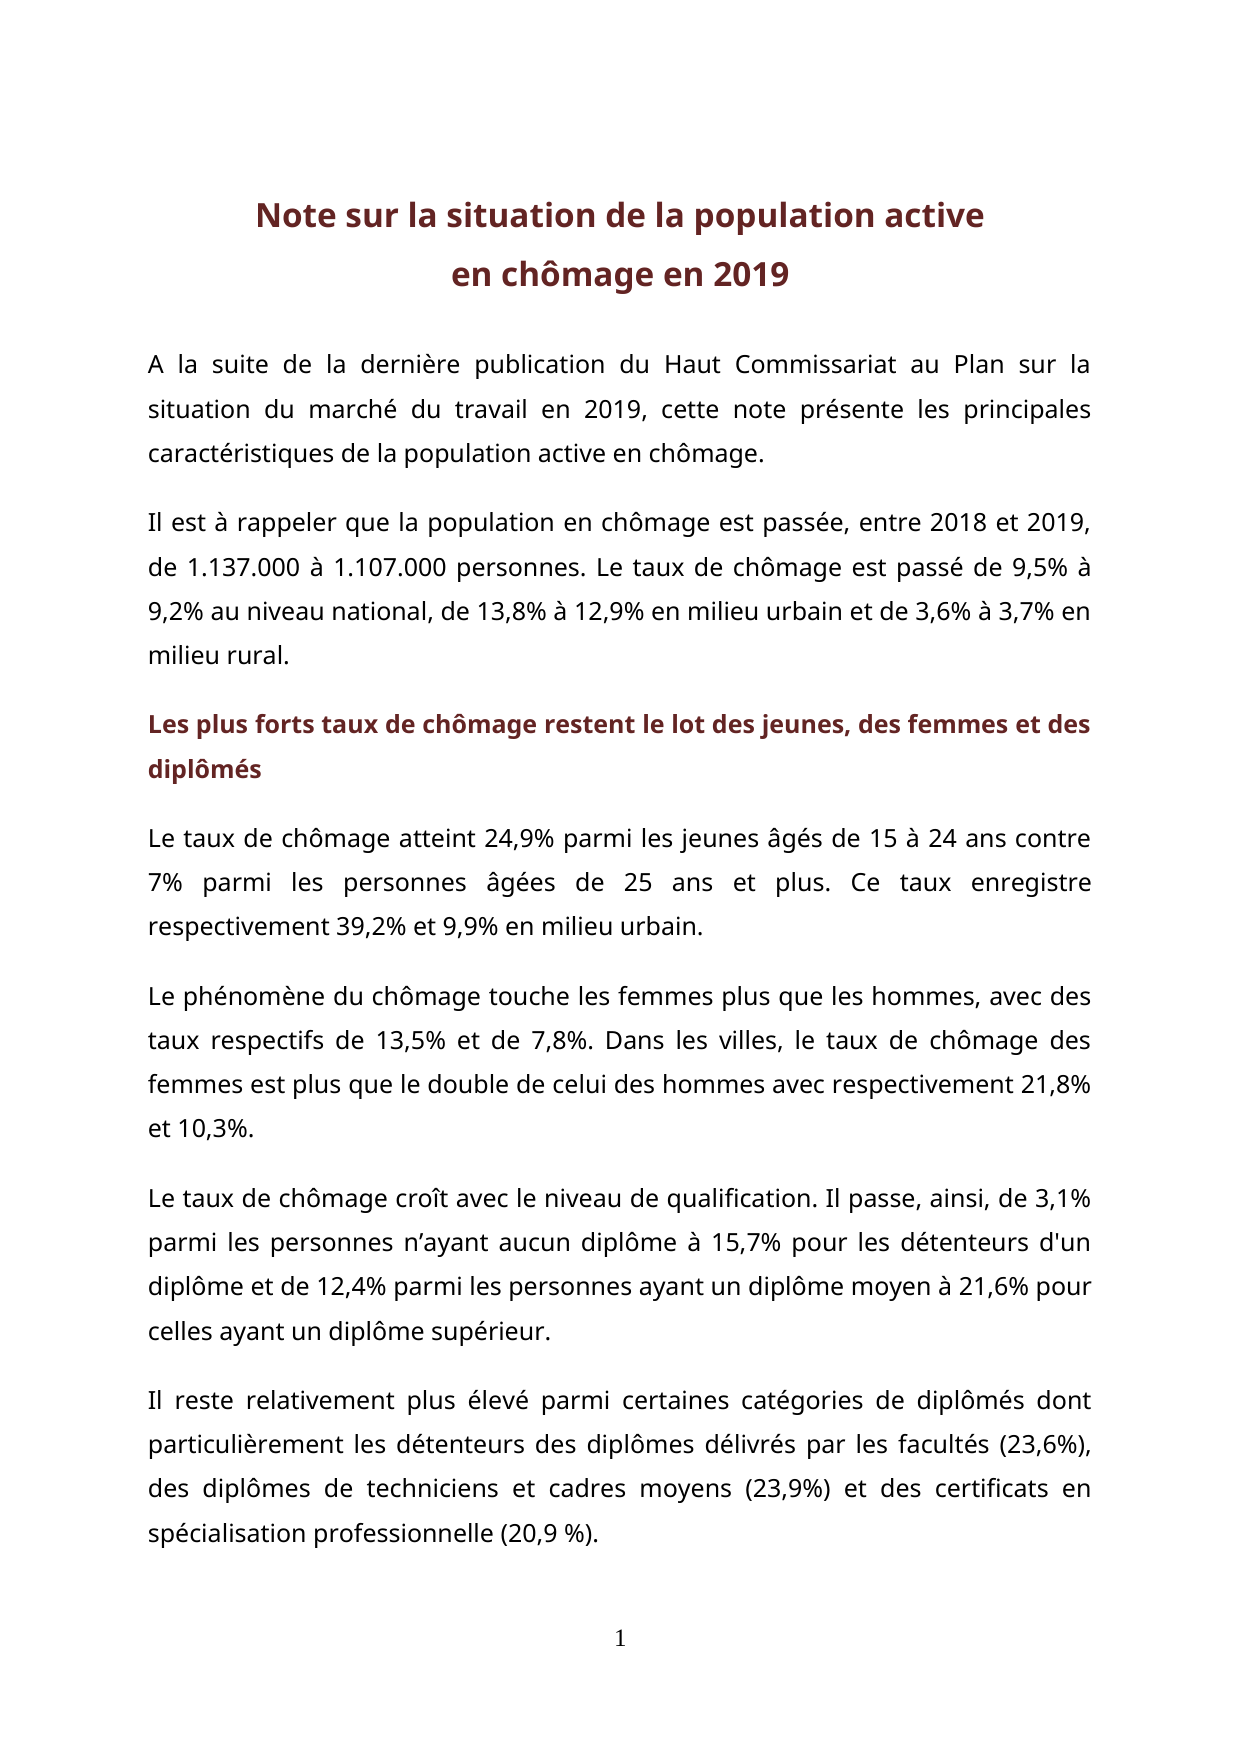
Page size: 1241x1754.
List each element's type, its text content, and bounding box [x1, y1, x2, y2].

text Le taux de chômage croît avec le niveau de qualification. Il passe, ainsi, de 3,1% parmi les personnes n’ayant aucun diplôme à 15,7% pour les détenteurs d'un diplôme et de 12,4% parmi les personnes ayant un diplôme moyen à 21,6% pour celles ayant un diplôme supérieur. [148, 1180, 1093, 1347]
text Le taux de chômage atteint 24,9% parmi les jeunes âgés de 15 à 24 ans contre 7% parmi les personnes âgées de 25 ans et plus. Ce taux enregistre respectivement 39,2% et 9,9% en milieu urbain. [148, 821, 1093, 943]
text Il est à rappeler que la population en chômage est passée, entre 2018 et 2019, de 1.137.000 à 1.107.000 personnes. Le taux de chômage est passé de 9,5% à 9,2% au niveau national, de 13,8% à 12,9% en milieu urbain et de 3,6% à 3,7% en milieu rural. [148, 505, 1093, 672]
text Il reste relativement plus élevé parmi certaines catégories de diplômés dont particulièrement les détenteurs des diplômes délivrés par les facultés (23,6%), des diplômes de techniciens et cadres moyens (23,9%) et des certificats en spécialisation professionnelle (20,9 %). [148, 1382, 1093, 1549]
text Les plus forts taux de chômage restent le lot des jeunes, des femmes et des diplômés [148, 707, 1093, 785]
text en chômage en 2019 [148, 251, 1093, 296]
text Le phénomène du chômage touche les femmes plus que les hommes, avec des taux respectifs de 13,5% et de 7,8%. Dans les villes, le taux de chômage des femmes est plus que le double de celui des hommes avec respectivement 21,8% et 10,3%. [148, 978, 1093, 1145]
text A la suite de la dernière publication du Haut Commissariat au Plan sur la situation du marché du travail en 2019, cette note présente les principales caractéristiques de la population active en chômage. [148, 347, 1093, 470]
text Note sur la situation de la population active [148, 192, 1093, 237]
